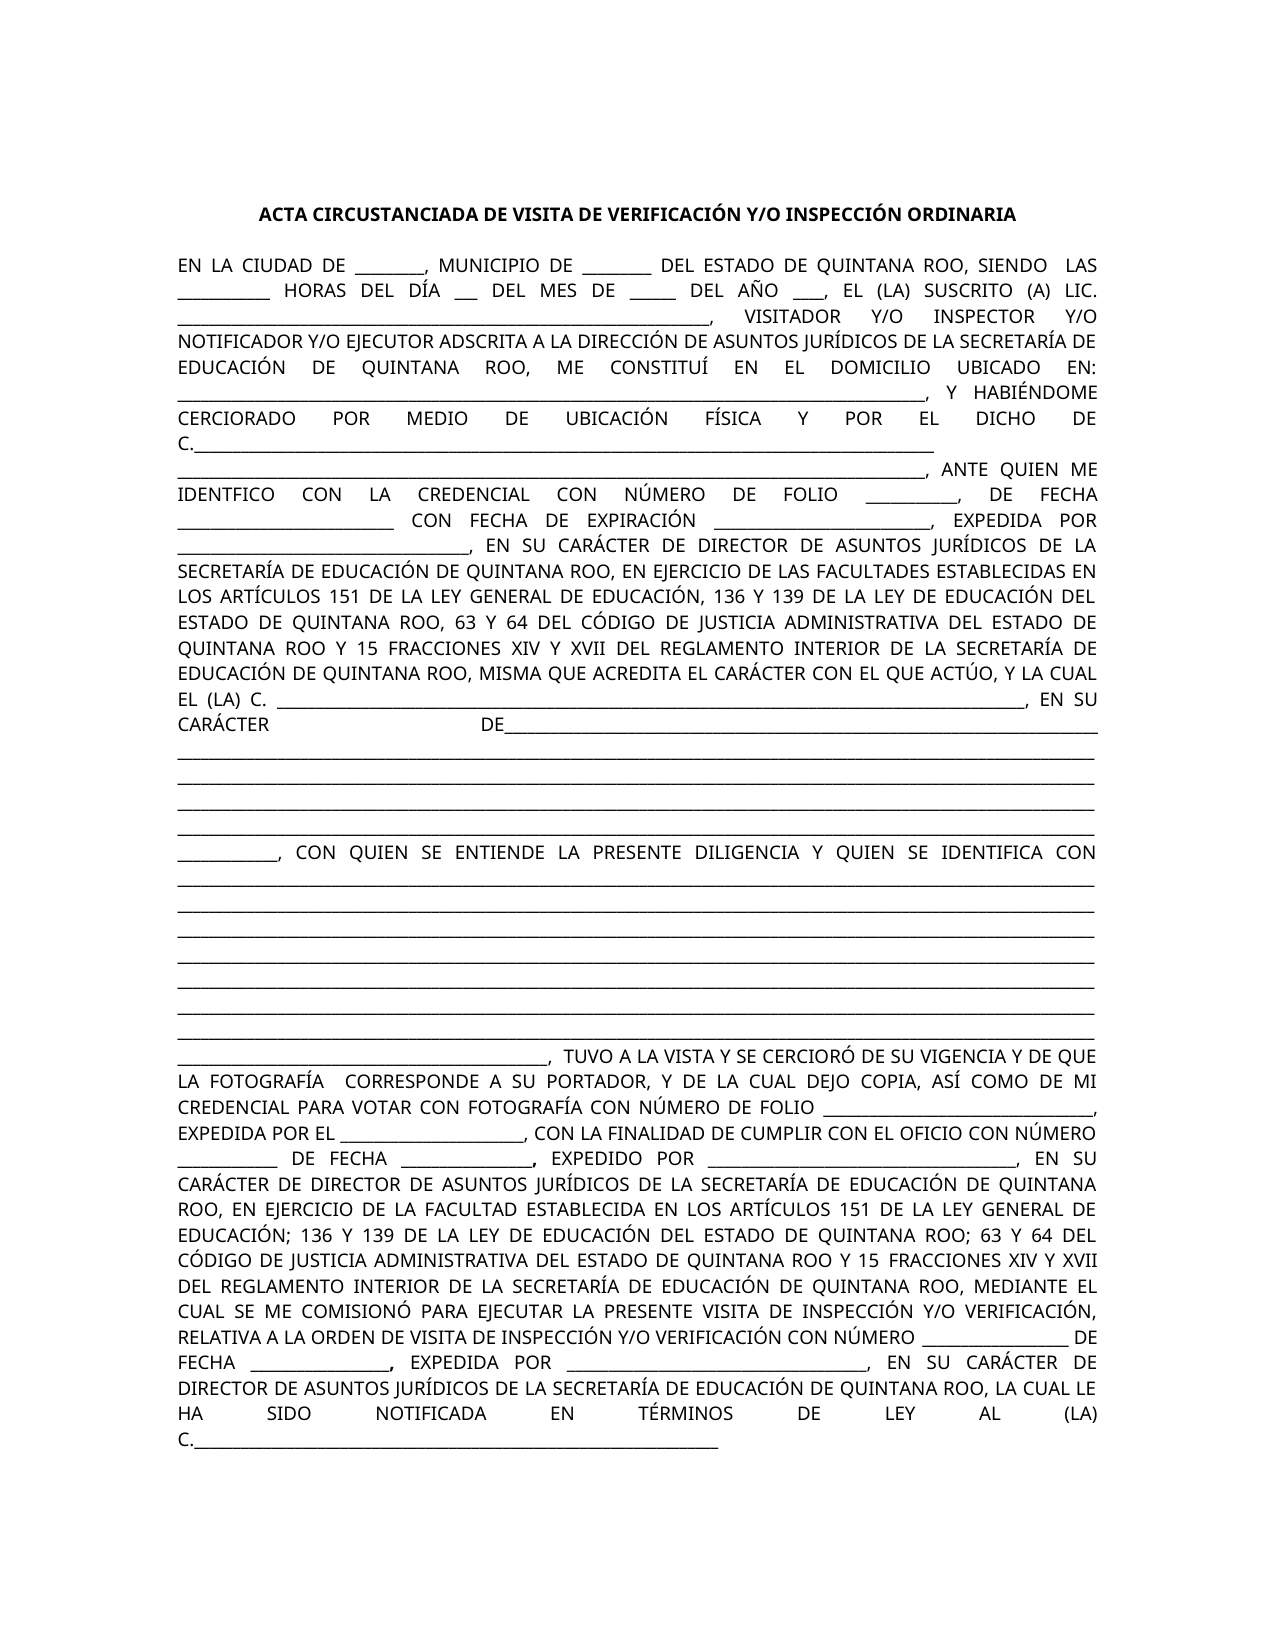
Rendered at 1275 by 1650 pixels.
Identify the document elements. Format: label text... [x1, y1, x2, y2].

text ACTA CIRCUSTANCIADA DE VISITA DE VERIFICACIÓN Y/O INSPECCIÓN ORDINARIA [177, 201, 1098, 227]
text EN LA CIUDAD DE _________, MUNICIPIO DE _________ DEL ESTADO DE QUINTANA ROO, SIENDO LAS ____________ HORAS DEL DÍA ___ DEL MES DE ______ DEL AÑO ____, EL (LA) SUSCRITO (A) LIC. _____________________________________________________________________, VISITADOR Y/O INSPECTOR Y/O NOTIFICADOR Y/O EJECUTOR ADSCRITA A LA DIRECCIÓN DE ASUNTOS JURÍDICOS DE LA SECRETARÍA DE EDUCACIÓN DE QUINTANA ROO, ME CONSTITUÍ EN EL DOMICILIO UBICADO EN: _________________________________________________________________________________________________, Y HABIÉNDOME CERCIORADO POR MEDIO DE UBICACIÓN FÍSICA Y POR EL DICHO DE C.________________________________________________________________________________________________ [177, 252, 1098, 456]
